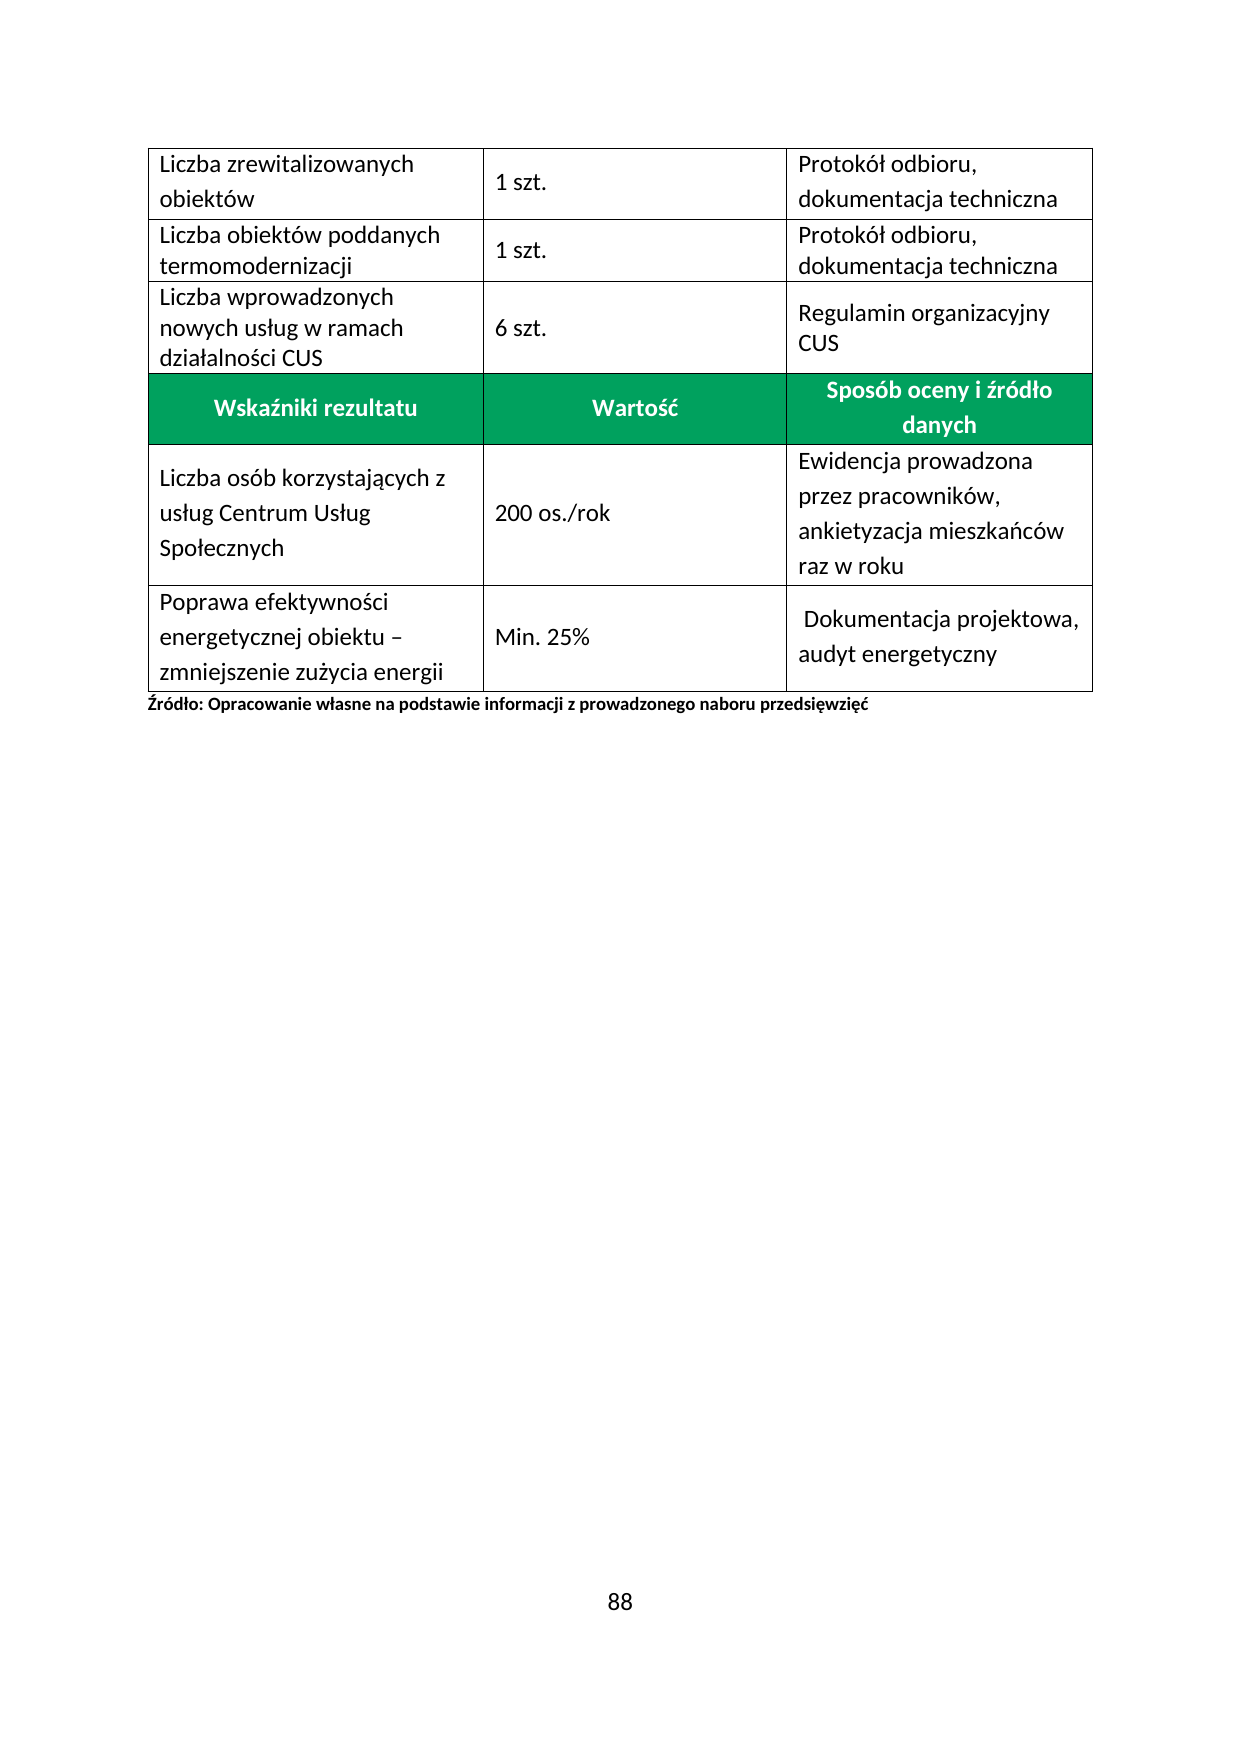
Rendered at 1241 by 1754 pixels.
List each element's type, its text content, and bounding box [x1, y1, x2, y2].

table_cell 1 szt. [484, 220, 786, 281]
table_cell 1 szt. [484, 149, 786, 218]
table_cell Liczba zrewitalizowanych obiektów [149, 149, 483, 218]
table_cell Liczba obiektów poddanych termomodernizacji [149, 220, 483, 281]
table_cell Sposób oceny i źródło danych [787, 374, 1092, 444]
table_cell Liczba wprowadzonych nowych usług w ramach działalności CUS [149, 282, 483, 373]
table_cell Min. 25% [484, 586, 786, 691]
table_cell Poprawa efektywności energetycznej obiektu – zmniejszenie zużycia energii [149, 586, 483, 691]
table_cell Protokół odbioru, dokumentacja techniczna [787, 149, 1092, 218]
table_cell Liczba osób korzystających z usług Centrum Usług Społecznych [149, 445, 483, 585]
table_cell Ewidencja prowadzona przez pracowników, ankietyzacja mieszkańców raz w roku [787, 445, 1092, 585]
text Źródło: Opracowanie własne na podstawie informacji z prowadzonego naboru przedsięwzięć [148, 692, 1093, 714]
table_cell Regulamin organizacyjny CUS [787, 282, 1092, 373]
table_cell Dokumentacja projektowa, audyt energetyczny [787, 586, 1092, 691]
table_cell Wartość [484, 374, 786, 444]
table_cell 6 szt. [484, 282, 786, 373]
table_cell Protokół odbioru, dokumentacja techniczna [787, 220, 1092, 281]
table_cell 200 os./rok [484, 445, 786, 585]
table_cell Wskaźniki rezultatu [149, 374, 483, 444]
